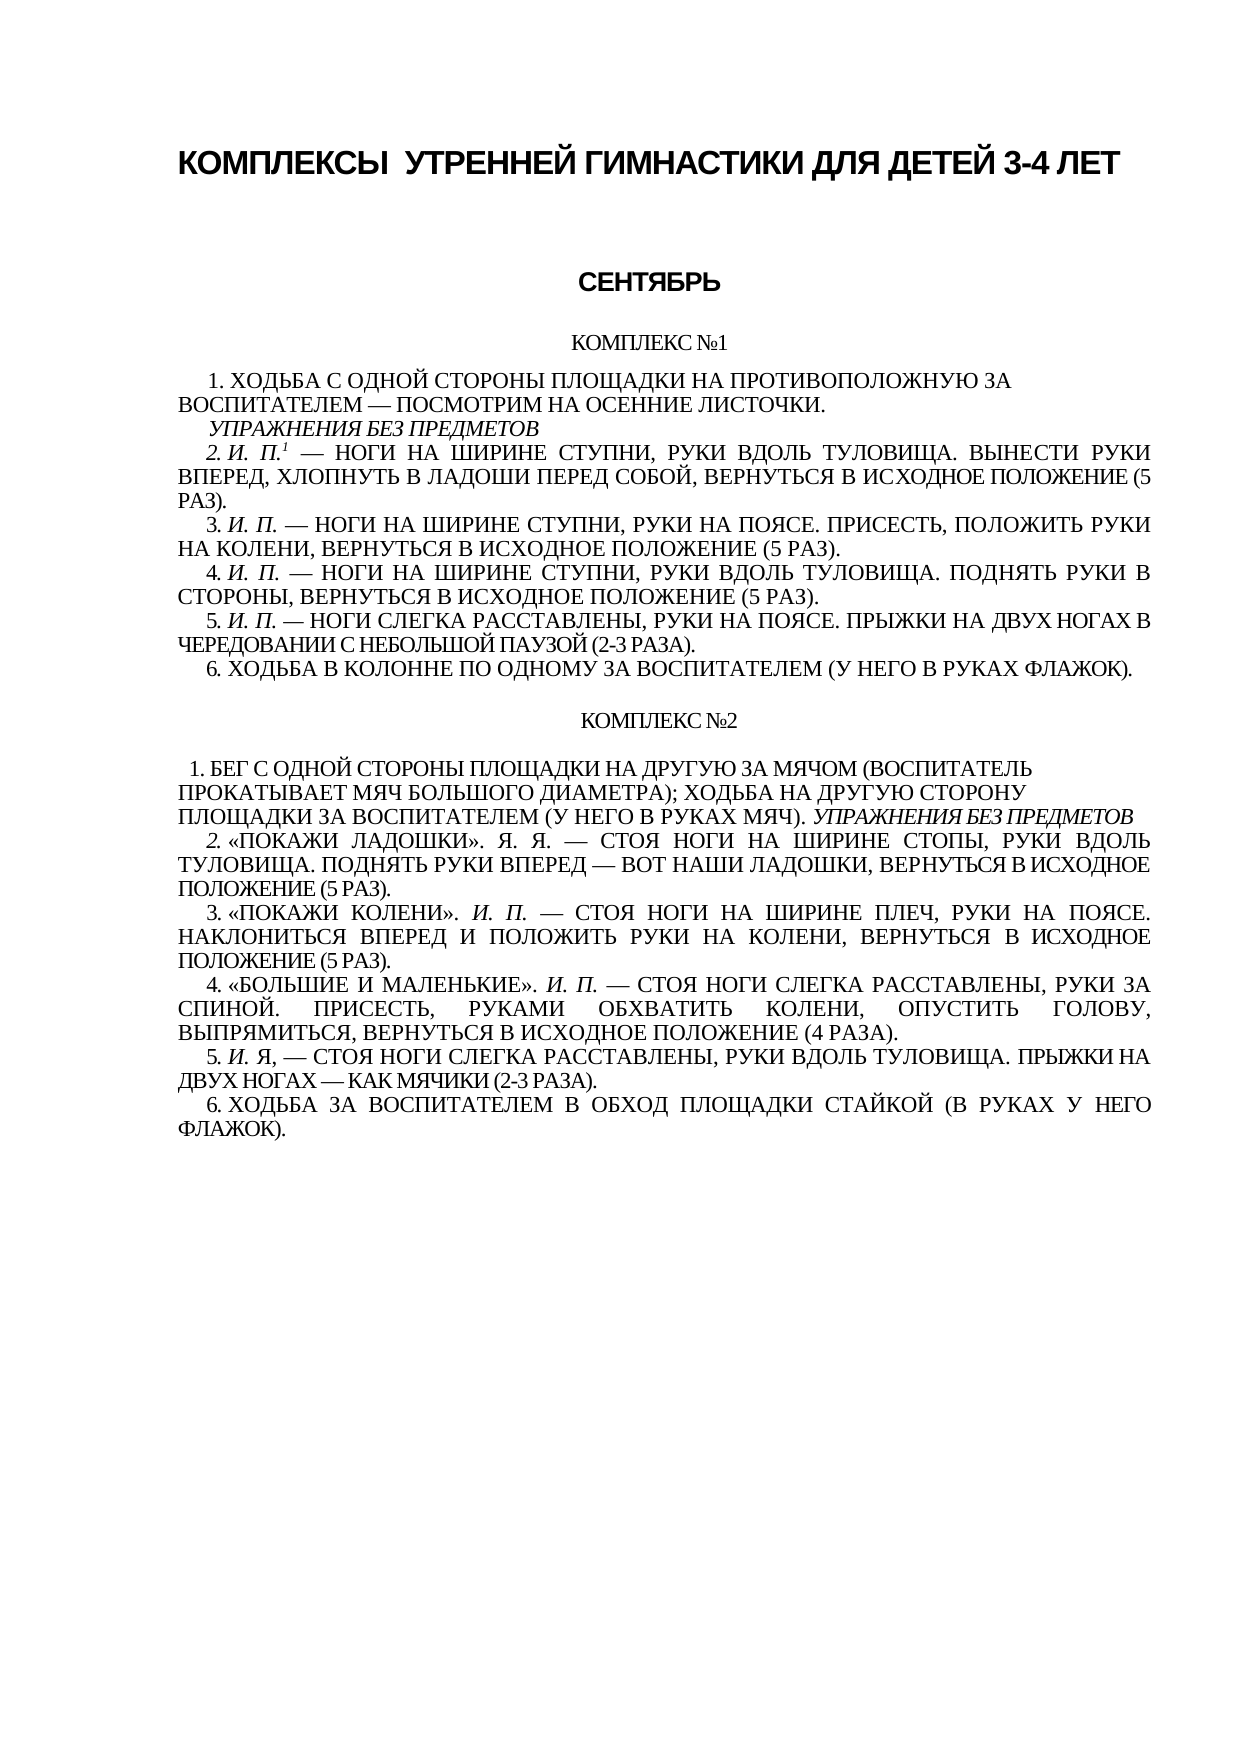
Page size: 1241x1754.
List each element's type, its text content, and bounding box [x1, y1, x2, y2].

text 1. Ходьба с одной стороны площадки на противоположную за воспитателем — посмотрим на осенние листочки. [178, 369, 1152, 417]
subtitle сентябрь [177, 266, 1152, 297]
text 1. Бег с одной стороны площадки на другую за мячом (воспитатель прокатывает мяч большого диаметра); ходьба на другую сторону площадки за воспитателем (у него в руках мяч). Упражнения без предметов [178, 757, 1152, 829]
subtitle комплексы утренней гимнастики для детей 3-4 лет [177, 143, 1152, 182]
list «Покажи ладошки». Я. я. — стоя ноги на ширине стопы, руки вдоль туловища. Поднять руки вперед — вот наши ладошки, вернуться в исходное положение (5 раз). [178, 829, 1151, 901]
list И. п. — ноги на ширине ступни, руки на поясе. Присесть, положить руки на колени, вернуться в исходное положение (5 раз). [177, 513, 1151, 561]
list Ходьба в колонне по одному за воспитателем (у него в руках флажок). [177, 657, 1152, 681]
list И. п.1 — ноги на ширине ступни, руки вдоль туловища. Вынести руки вперед, хлопнуть в ладоши перед собой, вернуться в исходное положение (5 раз). [177, 441, 1151, 513]
list Ходьба за воспитателем в обход площадки стайкой (в руках у него флажок). [178, 1093, 1152, 1141]
list И. п. — ноги слегка расставлены, руки на поясе. Прыжки на двух ногах в чередовании с небольшой паузой (2-3 раза). [177, 609, 1151, 657]
text Упражнения без предметов [208, 417, 1152, 441]
list И. я, — стоя ноги слегка расставлены, руки вдоль туловища. Прыжки на двух ногах — как мячики (2-3 раза). [178, 1045, 1151, 1093]
list «Большие и маленькие». И. п. — стоя ноги слегка расставлены, руки за спиной. Присесть, руками обхватить колени, опустить голову, выпрямиться, вернуться в исходное положение (4 раза). [178, 973, 1151, 1045]
list «Покажи колени». И. п. — стоя ноги на ширине плеч, руки на поясе. Наклониться вперед и положить руки на колени, вернуться в исходное положение (5 раз). [178, 901, 1151, 973]
text комплекс №2 [177, 708, 1152, 734]
list И. п. — ноги на ширине ступни, руки вдоль туловища. Поднять руки в стороны, вернуться в исходное положение (5 раз). [177, 561, 1151, 609]
text комплекс №1 [177, 329, 1152, 356]
